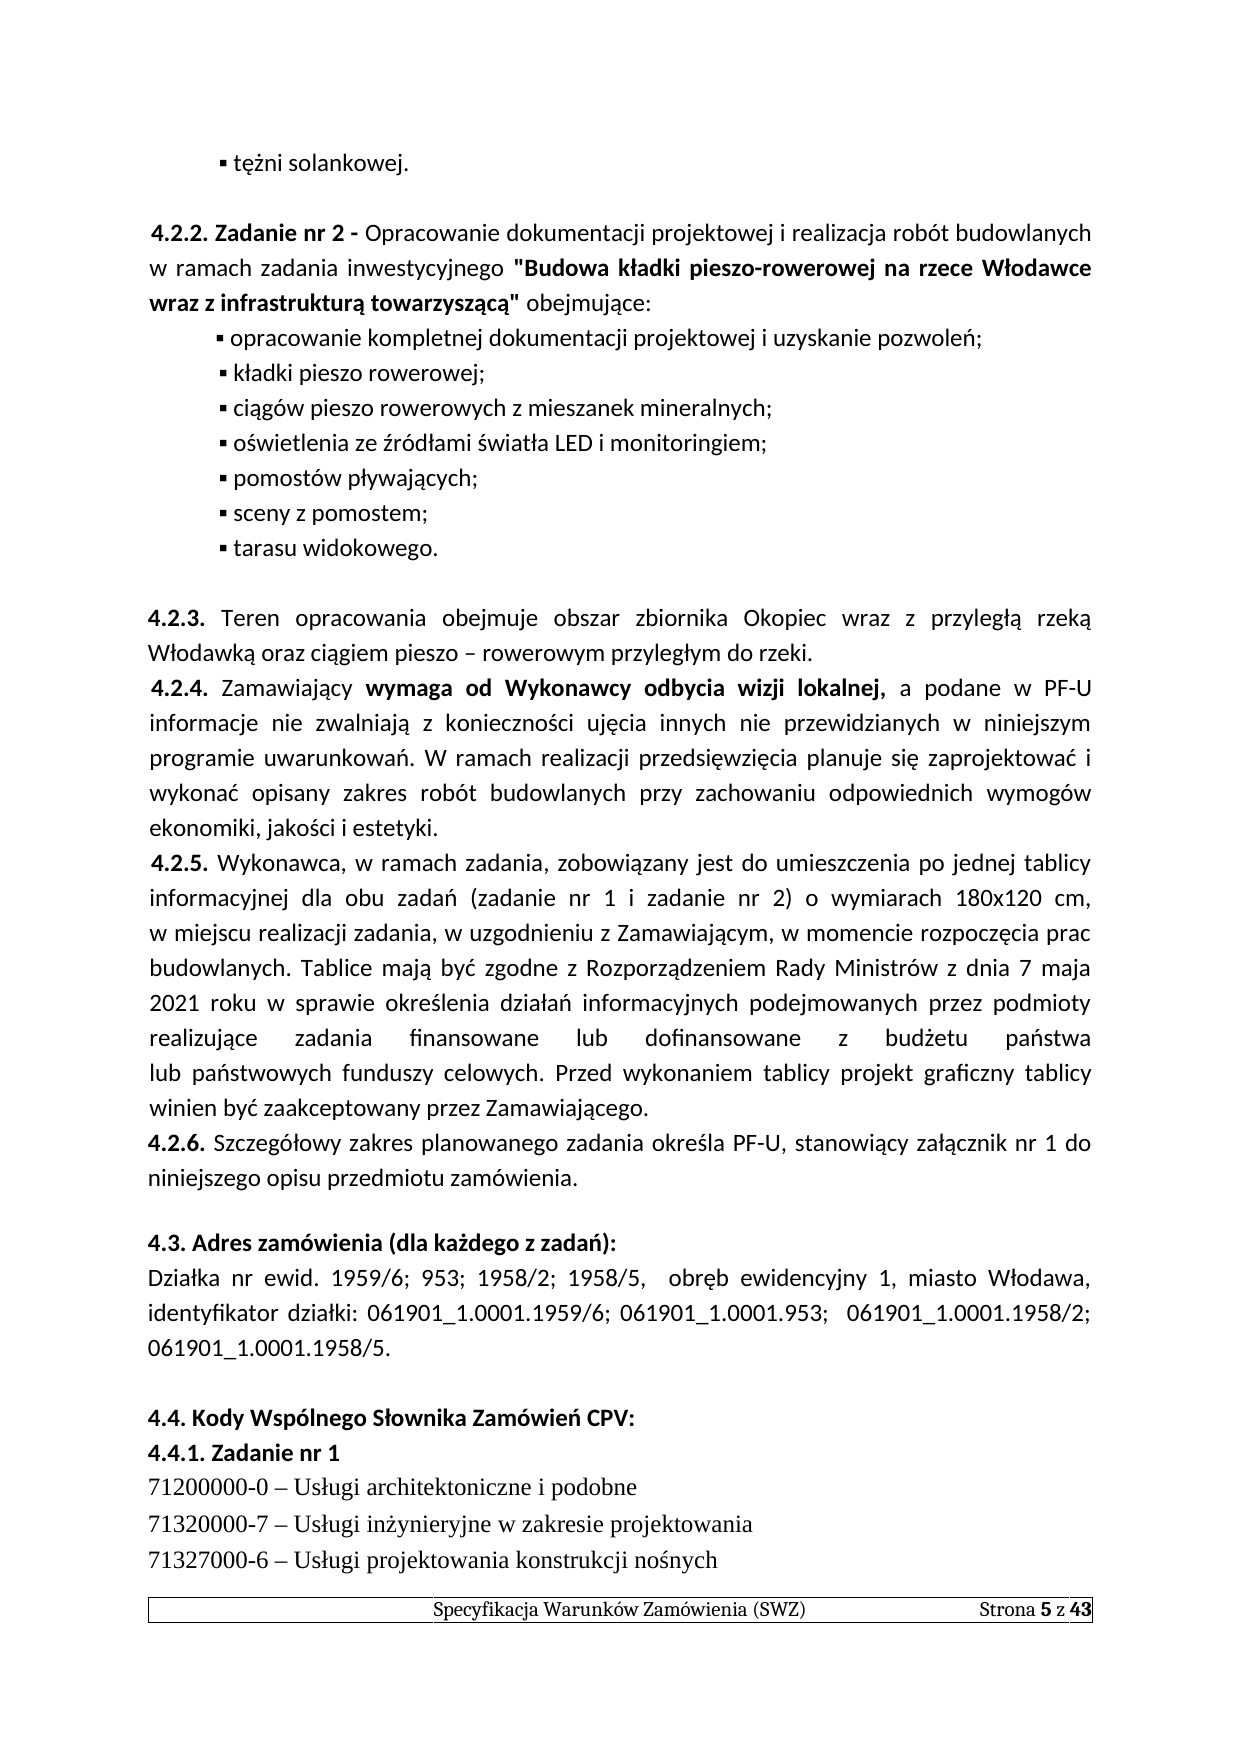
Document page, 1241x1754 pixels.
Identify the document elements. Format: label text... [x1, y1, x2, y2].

text 4.2.6. Szczegółowy zakres planowanego zadania określa PF-U, stanowiący załącznik nr 1 do niniejszego opisu przedmiotu zamówienia. [148, 1128, 1093, 1193]
text ▪ oświetlenia ze źródłami światła LED i monitoringiem; [149, 428, 1093, 458]
text 4.4.1. Zadanie nr 1 [148, 1437, 1093, 1467]
text Działka nr ewid. 1959/6; 953; 1958/2; 1958/5, obręb ewidencyjny 1, miasto Włodawa, identyfikator działki: 061901_1.0001.1959/6; 061901_1.0001.953; 061901_1.0001.1958/2; 061901_1.0001.1958/5. [148, 1262, 1093, 1362]
text 4.2.5. Wykonawca, w ramach zadania, zobowiązany jest do umieszczenia po jednej tablicy informacyjnej dla obu zadań (zadanie nr 1 i zadanie nr 2) o wymiarach 180x120 cm, w miejscu realizacji zadania, w uzgodnieniu z Zamawiającym, w momencie rozpoczęcia prac budowlanych. Tablice mają być zgodne z Rozporządzeniem Rady Ministrów z dnia 7 maja 2021 roku w sprawie określenia działań informacyjnych podejmowanych przez podmioty realizujące zadania finansowane lub dofinansowane z budżetu państwa lub państwowych funduszy celowych. Przed wykonaniem tablicy projekt graficzny tablicy winien być zaakceptowany przez Zamawiającego. [149, 848, 1093, 1123]
text 4.3. Adres zamówienia (dla każdego z zadań): [148, 1227, 1093, 1257]
text ▪ opracowanie kompletnej dokumentacji projektowej i uzyskanie pozwoleń; [148, 323, 1093, 353]
text 4.2.4. Zamawiający wymaga od Wykonawcy odbycia wizji lokalnej, a podane w PF-U informacje nie zwalniają z konieczności ujęcia innych nie przewidzianych w niniejszym programie uwarunkowań. W ramach realizacji przedsięwzięcia planuje się zaprojektować i wykonać opisany zakres robót budowlanych przy zachowaniu odpowiednich wymogów ekonomiki, jakości i estetyki. [149, 673, 1093, 843]
text ▪ tarasu widokowego. [149, 533, 1093, 563]
text 71200000-0 – Usługi architektoniczne i podobne [148, 1472, 1093, 1501]
text ▪ pomostów pływających; [149, 463, 1093, 493]
text 4.2.2. Zadanie nr 2 - Opracowanie dokumentacji projektowej i realizacja robót budowlanych w ramach zadania inwestycyjnego "Budowa kładki pieszo-rowerowej na rzece Włodawce wraz z infrastrukturą towarzyszącą" obejmujące: [149, 218, 1093, 318]
text ▪ tężni solankowej. [149, 148, 1093, 178]
text 4.4. Kody Wspólnego Słownika Zamówień CPV: [148, 1402, 1093, 1432]
text 71327000-6 – Usługi projektowania konstrukcji nośnych [148, 1546, 1093, 1574]
text ▪ ciągów pieszo rowerowych z mieszanek mineralnych; [149, 393, 1093, 423]
text 4.2.3. Teren opracowania obejmuje obszar zbiornika Okopiec wraz z przyległą rzeką Włodawką oraz ciągiem pieszo – rowerowym przyległym do rzeki. [148, 603, 1093, 668]
text 71320000-7 – Usługi inżynieryjne w zakresie projektowania [148, 1509, 1093, 1537]
text ▪ sceny z pomostem; [149, 498, 1093, 528]
text ▪ kładki pieszo rowerowej; [149, 358, 1093, 388]
